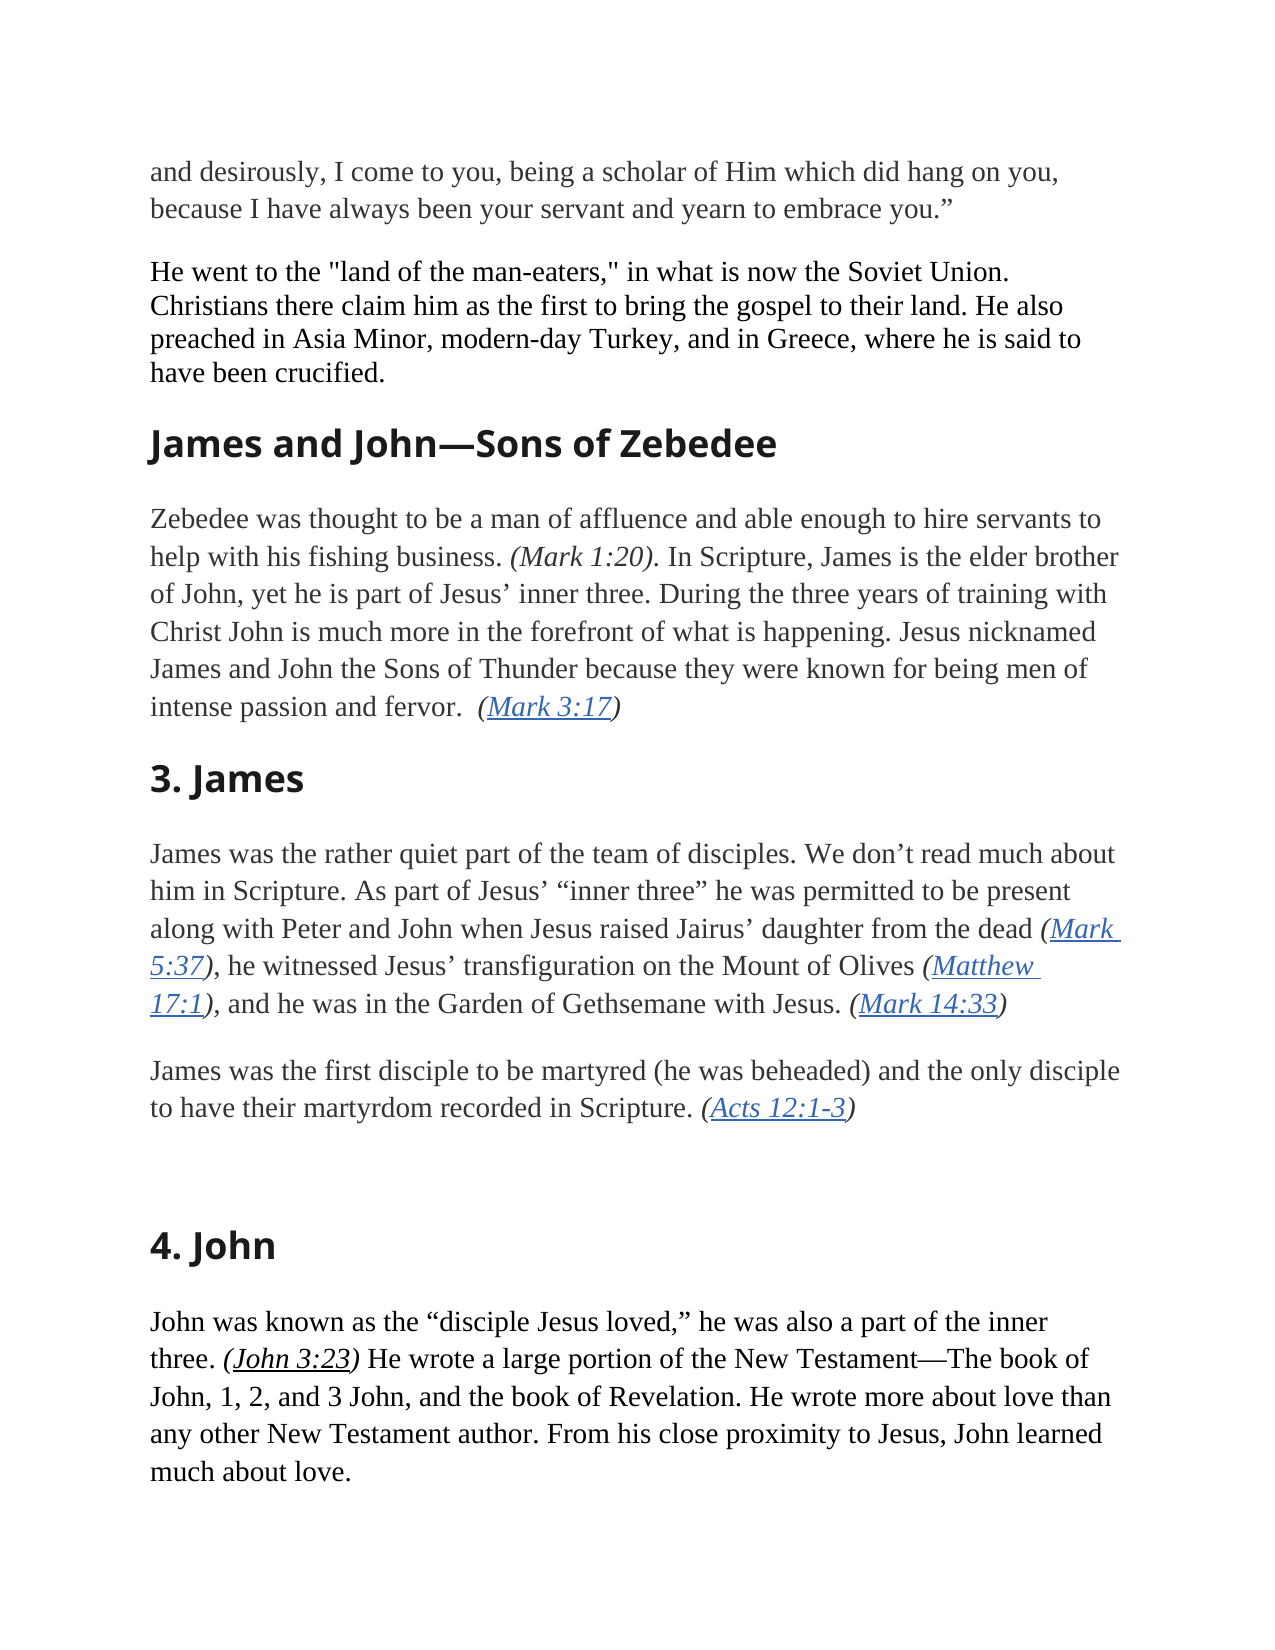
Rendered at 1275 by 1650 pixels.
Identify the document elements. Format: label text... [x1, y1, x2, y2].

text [150, 150, 1125, 225]
text James was the rather quiet part of the team of disciples. We don’t read much about him in Scripture. As part of Jesus’ “inner three” he was permitted to be present along with Peter and John when Jesus raised Jairus’ daughter from the dead (Mark 5:37), he witnessed Jesus’ transfiguration on the Mount of Olives (Matthew 17:1), and he was in the Garden of Gethsemane with Jesus. (Mark 14:33) [150, 832, 1125, 1019]
text James was the first disciple to be martyred (he was beheaded) and the only disciple to have their martyrdom recorded in Scripture. (Acts 12:1-3) [150, 1049, 1125, 1124]
text 4. John [150, 1219, 1125, 1271]
text James and John—Sons of Zebedee [150, 417, 1125, 468]
text John was known as the “disciple Jesus loved,” he was also a part of the inner three. (John 3:23) He wrote a large portion of the New Testament—The book of John, 1, 2, and 3 John, and the book of Revelation. He wrote more about love than any other New Testament author. From his close proximity to Jesus, John learned much about love. [150, 1300, 1125, 1487]
text 3. James [150, 752, 1125, 803]
text He went to the "land of the man-eaters," in what is now the Soviet Union. Christians there claim him as the first to bring the gospel to their land. He also preached in Asia Minor, modern-day Turkey, and in Greece, where he is said to have been crucified. [150, 254, 1125, 388]
text Zebedee was thought to be a man of affluence and able enough to hire servants to help with his fishing business. (Mark 1:20). In Scripture, James is the elder brother of John, yet he is part of Jesus’ inner three. During the three years of training with Christ John is much more in the forefront of what is happening. Jesus nicknamed James and John the Sons of Thunder because they were known for being men of intense passion and fervor. (Mark 3:17) [150, 498, 1125, 723]
